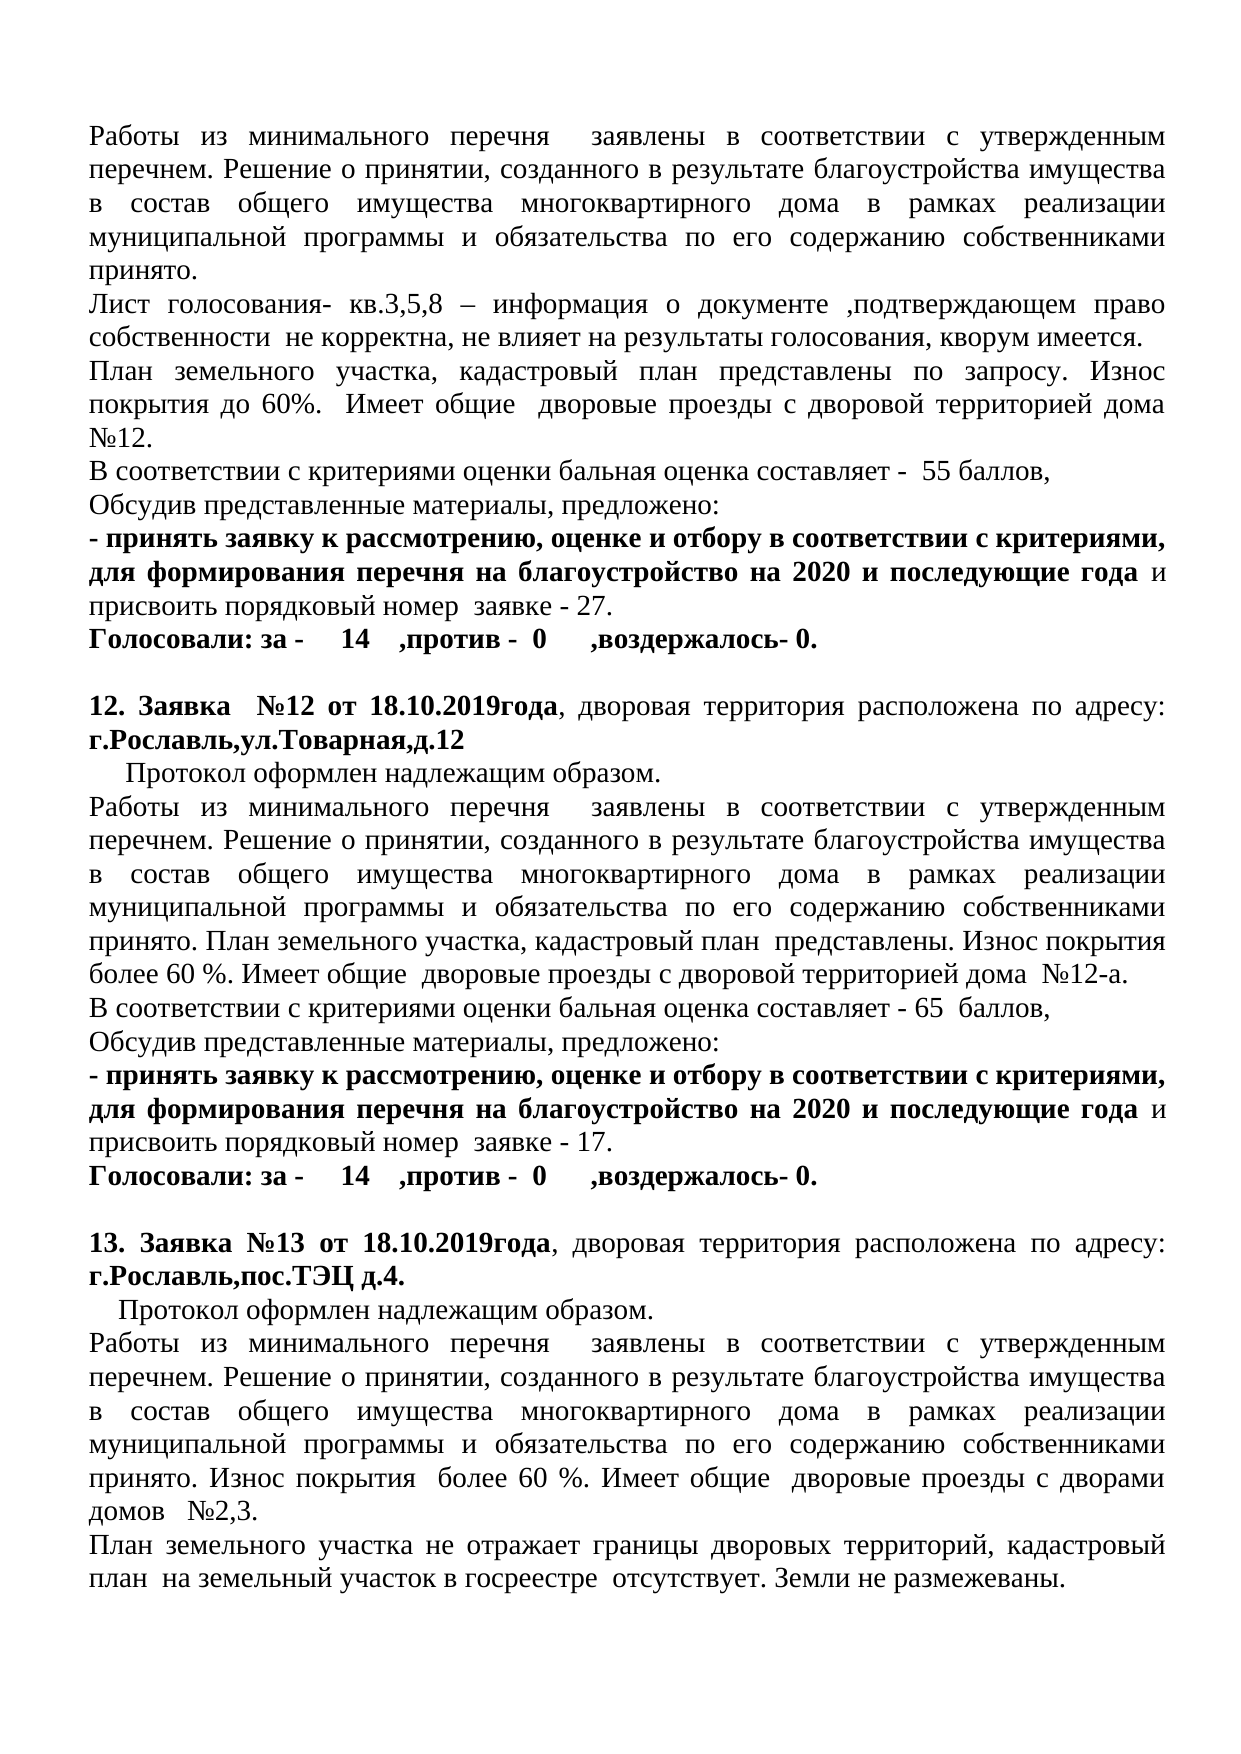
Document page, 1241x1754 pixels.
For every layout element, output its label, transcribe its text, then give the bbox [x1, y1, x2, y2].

text В соответствии с критериями оценки бальная оценка составляет - 65 баллов, [89, 990, 1166, 1024]
text Голосовали: за - 14 ,против - 0 ,воздержалось- 0. [89, 1158, 1166, 1191]
text - принять заявку к рассмотрению, оценке и отбору в соответствии с критериями, для формирования перечня на благоустройство на 2020 и последующие года и присвоить порядковый номер заявке - 17. [89, 1057, 1166, 1158]
text Обсудив представленные материалы, предложено: [89, 1024, 1166, 1057]
text 12. Заявка №12 от 18.10.2019года, дворовая территория расположена по адресу: г.Рославль,ул.Товарная,д.12 [89, 688, 1166, 755]
text Протокол оформлен надлежащим образом. [89, 755, 1166, 789]
text Работы из минимального перечня заявлены в соответствии с утвержденным перечнем. Решение о принятии, созданного в результате благоустройства имущества в состав общего имущества многоквартирного дома в рамках реализации муниципальной программы и обязательства по его содержанию собственниками принято. Износ покрытия более 60 %. Имеет общие дворовые проезды с дворами домов №2,3. [89, 1326, 1166, 1527]
text - принять заявку к рассмотрению, оценке и отбору в соответствии с критериями, для формирования перечня на благоустройство на 2020 и последующие года и присвоить порядковый номер заявке - 27. [89, 521, 1166, 621]
text Голосовали: за - 14 ,против - 0 ,воздержалось- 0. [89, 621, 1166, 655]
text Обсудив представленные материалы, предложено: [89, 487, 1166, 521]
text В соответствии с критериями оценки бальная оценка составляет - 55 баллов, [89, 453, 1166, 487]
text План земельного участка, кадастровый план представлены по запросу. Износ покрытия до 60%. Имеет общие дворовые проезды с дворовой территорией дома №12. [89, 353, 1166, 453]
text Работы из минимального перечня заявлены в соответствии с утвержденным перечнем. Решение о принятии, созданного в результате благоустройства имущества в состав общего имущества многоквартирного дома в рамках реализации муниципальной программы и обязательства по его содержанию собственниками принято. [89, 118, 1166, 286]
text План земельного участка не отражает границы дворовых территорий, кадастровый план на земельный участок в госреестре отсутствует. Земли не размежеваны. [89, 1527, 1166, 1594]
text Протокол оформлен надлежащим образом. [89, 1292, 1166, 1326]
text Лист голосования- кв.3,5,8 – информация о документе ,подтверждающем право собственности не корректна, не влияет на результаты голосования, кворум имеется. [89, 286, 1166, 353]
text Работы из минимального перечня заявлены в соответствии с утвержденным перечнем. Решение о принятии, созданного в результате благоустройства имущества в состав общего имущества многоквартирного дома в рамках реализации муниципальной программы и обязательства по его содержанию собственниками принято. План земельного участка, кадастровый план представлены. Износ покрытия более 60 %. Имеет общие дворовые проезды с дворовой территорией дома №12-а. [89, 789, 1166, 990]
text 13. Заявка №13 от 18.10.2019года, дворовая территория расположена по адресу: г.Рославль,пос.ТЭЦ д.4. [89, 1225, 1166, 1292]
